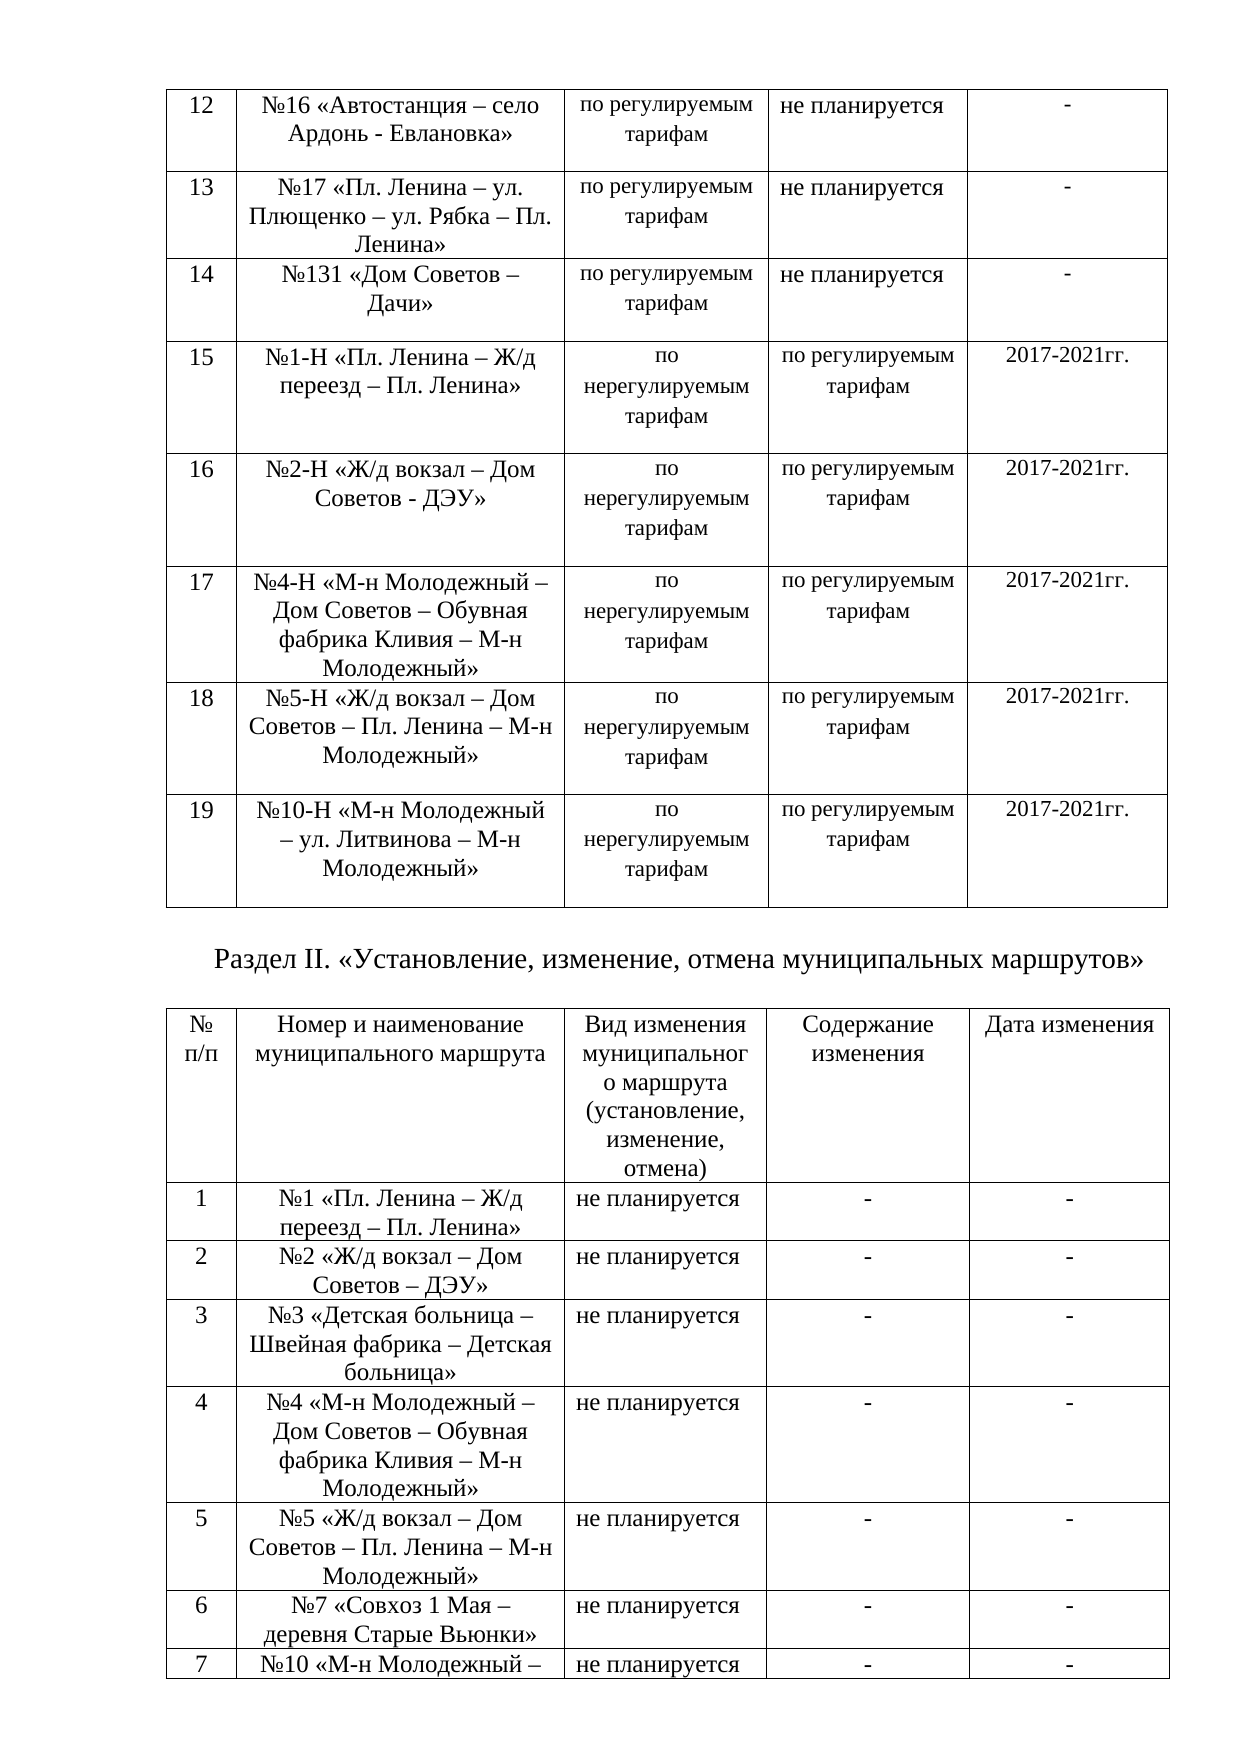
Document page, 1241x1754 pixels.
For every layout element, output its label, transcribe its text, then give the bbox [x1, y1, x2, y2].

table_cell - [970, 1183, 1169, 1240]
table_cell - [970, 1649, 1169, 1678]
table_cell 2017-2021гг. [968, 683, 1167, 794]
table_cell №1 «Пл. Ленина – Ж/д переезд – Пл. Ленина» [237, 1183, 564, 1240]
table_cell не планируется [565, 1183, 766, 1240]
table_cell - [968, 90, 1167, 171]
table_cell по регулируемым тарифам [565, 259, 768, 341]
table_header Дата изменения [970, 1009, 1169, 1182]
table_cell 6 [167, 1591, 236, 1648]
table_cell №1-Н «Пл. Ленина – Ж/д переезд – Пл. Ленина» [237, 342, 564, 453]
table_header № п/п [167, 1009, 236, 1182]
table_cell 5 [167, 1503, 236, 1589]
table_cell 18 [167, 683, 236, 794]
table_cell по нерегулируемым тарифам [565, 795, 768, 907]
table_cell по регулируемым тарифам [565, 172, 768, 258]
table_cell - [970, 1503, 1169, 1589]
table_cell 4 [167, 1387, 236, 1502]
table_cell не планируется [565, 1241, 766, 1299]
table_cell - [970, 1300, 1169, 1386]
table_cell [565, 90, 768, 171]
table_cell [237, 1649, 564, 1678]
table_cell №10-Н «М-н Молодежный – ул. Литвинова – М-н Молодежный» [237, 795, 564, 907]
table_cell по регулируемым тарифам [769, 567, 967, 682]
table_cell 2 [167, 1241, 236, 1299]
table_cell по регулируемым тарифам [769, 454, 967, 566]
table_header Вид изменения муниципального маршрута (установление, изменение, отмена) [565, 1009, 766, 1182]
table_cell не планируется [769, 90, 967, 171]
table_cell №5 «Ж/д вокзал – Дом Советов – Пл. Ленина – М-н Молодежный» [237, 1503, 564, 1589]
table_cell №5-Н «Ж/д вокзал – Дом Советов – Пл. Ленина – М-н Молодежный» [237, 683, 564, 794]
table_cell 2017-2021гг. [968, 454, 1167, 566]
table_cell 2017-2021гг. [968, 567, 1167, 682]
table_cell 19 [167, 795, 236, 907]
table_cell - [767, 1503, 969, 1589]
table_cell - [970, 1387, 1169, 1502]
table_header Номер и наименование муниципального маршрута [237, 1009, 564, 1182]
table_cell по нерегулируемым тарифам [565, 567, 768, 682]
table_header Содержание изменения [767, 1009, 969, 1182]
table_cell - [767, 1591, 969, 1648]
table_cell 3 [167, 1300, 236, 1386]
table_cell 16 [167, 454, 236, 566]
table_cell не планируется [565, 1387, 766, 1502]
table_cell 12 [167, 90, 236, 171]
table_cell по регулируемым тарифам [769, 795, 967, 907]
table_cell - [767, 1183, 969, 1240]
table_cell не планируется [769, 259, 967, 341]
table_cell не планируется [565, 1591, 766, 1648]
table_cell 13 [167, 172, 236, 258]
table_cell №7 «Совхоз 1 Мая – деревня Старые Вьюнки» [237, 1591, 564, 1648]
table_cell №17 «Пл. Ленина – ул. Плющенко – ул. Рябка – Пл. Ленина» [237, 172, 564, 258]
table_cell по нерегулируемым тарифам [565, 342, 768, 453]
table_cell не планируется [565, 1649, 766, 1678]
table_cell по регулируемым тарифам [769, 683, 967, 794]
table_cell №2-Н «Ж/д вокзал – Дом Советов - ДЭУ» [237, 454, 564, 566]
table_cell не планируется [565, 1300, 766, 1386]
table_cell - [970, 1241, 1169, 1299]
table_cell - [767, 1300, 969, 1386]
table_cell 1 [167, 1183, 236, 1240]
table_cell - [767, 1387, 969, 1502]
table_cell по нерегулируемым тарифам [565, 454, 768, 566]
table_cell №16 «Автостанция – село Ардонь - Евлановка» [237, 90, 564, 171]
table_cell по нерегулируемым тарифам [565, 683, 768, 794]
table_cell 15 [167, 342, 236, 453]
table_cell не планируется [565, 1503, 766, 1589]
table_cell №3 «Детская больница – Швейная фабрика – Детская больница» [237, 1300, 564, 1386]
table_cell - [767, 1241, 969, 1299]
table_cell 2017-2021гг. [968, 795, 1167, 907]
table_cell - [968, 259, 1167, 341]
table_cell - [970, 1591, 1169, 1648]
table_cell - [767, 1649, 969, 1678]
table_cell №4-Н «М-н Молодежный – Дом Советов – Обувная фабрика Кливия – М-н Молодежный» [237, 567, 564, 682]
table_cell 2017-2021гг. [968, 342, 1167, 453]
text Раздел II. «Установление, изменение, отмена муниципальных маршрутов» [177, 941, 1181, 975]
table_cell - [968, 172, 1167, 258]
table_cell 17 [167, 567, 236, 682]
table_cell №131 «Дом Советов – Дачи» [237, 259, 564, 341]
table_cell по регулируемым тарифам [769, 342, 967, 453]
table_cell №4 «М-н Молодежный – Дом Советов – Обувная фабрика Кливия – М-н Молодежный» [237, 1387, 564, 1502]
table_cell 7 [167, 1649, 236, 1678]
table_cell 14 [167, 259, 236, 341]
table_cell №2 «Ж/д вокзал – Дом Советов – ДЭУ» [237, 1241, 564, 1299]
table_cell не планируется [769, 172, 967, 258]
